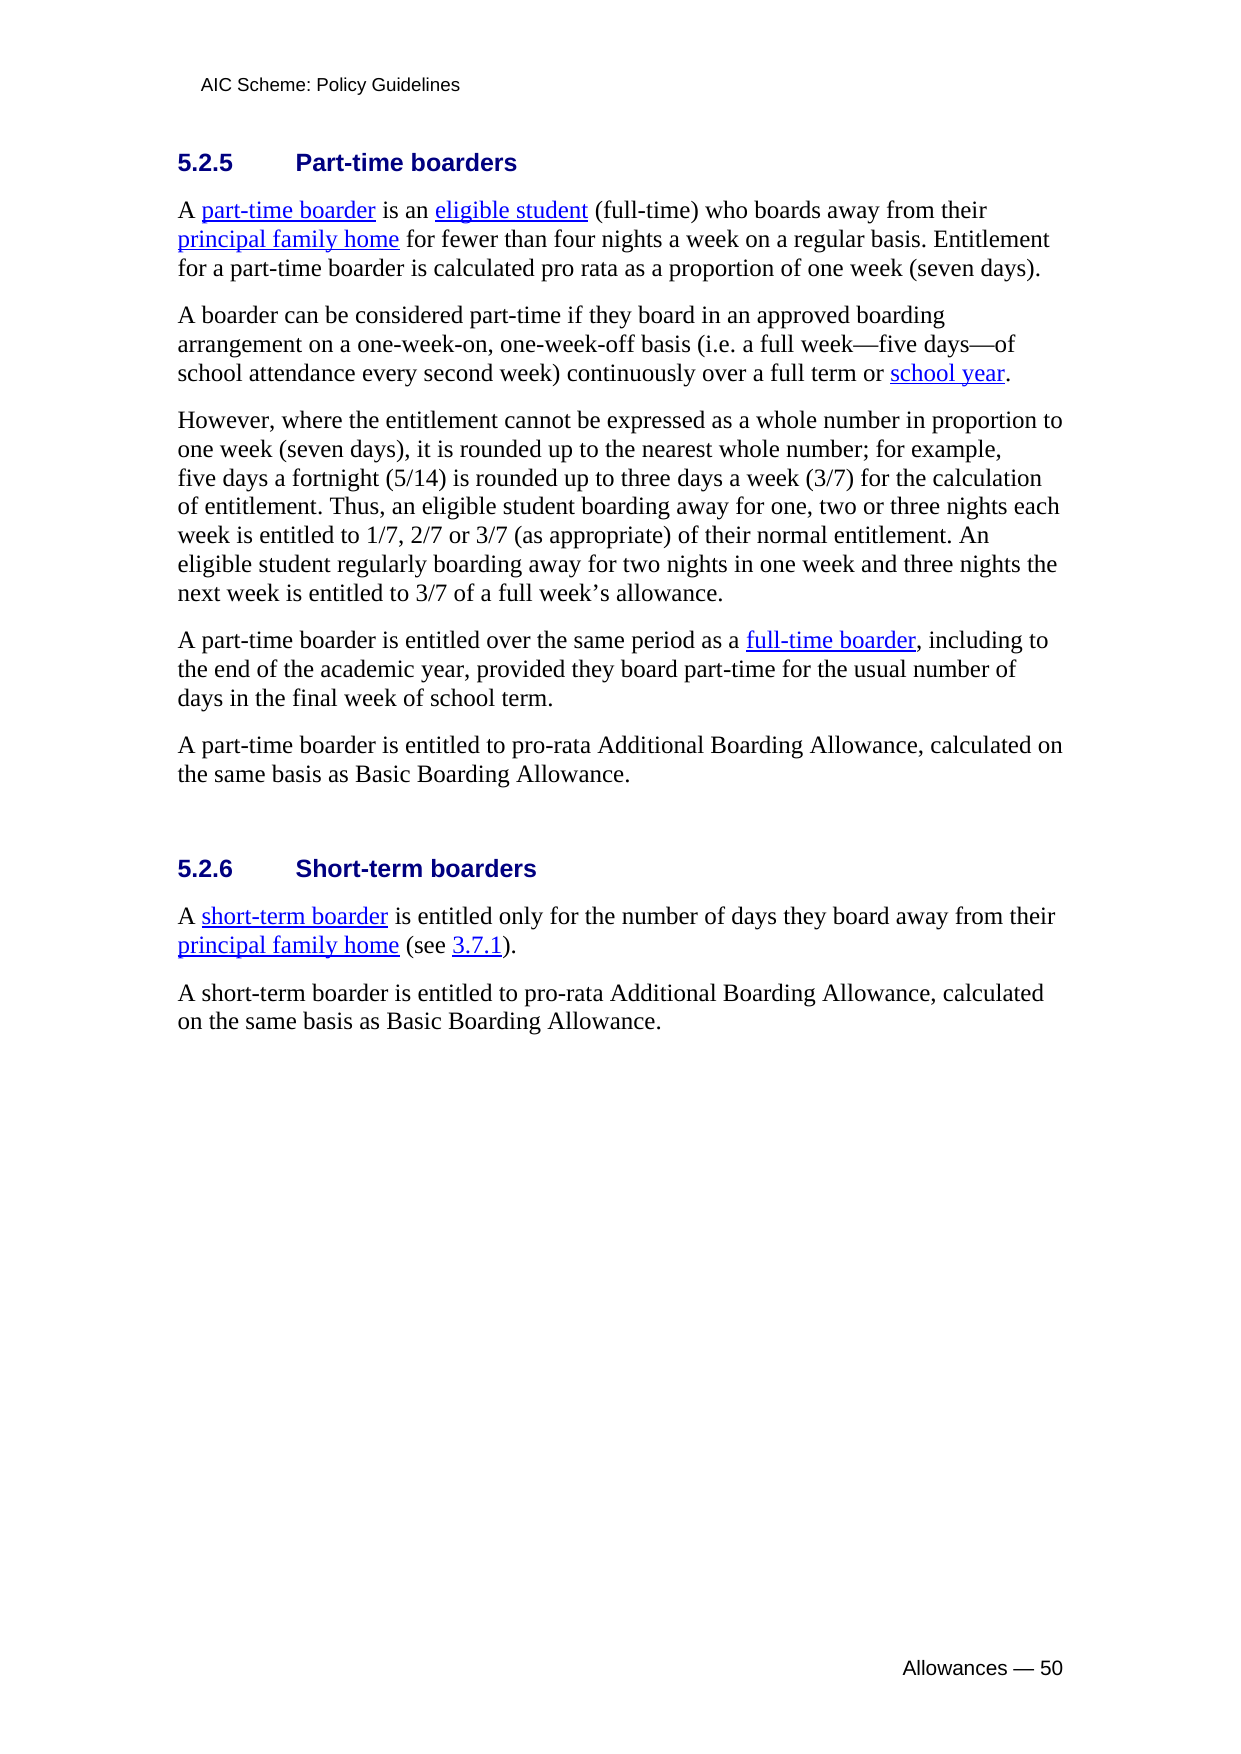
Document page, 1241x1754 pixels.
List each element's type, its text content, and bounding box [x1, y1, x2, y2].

text A short-term boarder entitled only for the number of days they board away from their principal family home (see 3.7.1). [177, 901, 1063, 959]
text A part-time boarder entitled to pro-rata Additional Boarding Allowance, calculated on the same bas as Basic Boarding Allowance. [177, 730, 1063, 788]
subtitle 5.2.6 Short-term boarders [177, 854, 1063, 883]
text A part-time boarder an eligible student (full-time) who boards away from their principal family home for fewer than four nights a week on a regular bas. Entitlement for a part-time boarder calculated pro rata as a proportion of one week (seven days). [177, 195, 1063, 281]
subtitle 5.2.5 Part-time boarders [177, 148, 1063, 176]
text However, where the entitlement cannot be expressed as a whole number in proportion to one week (seven days), it rounded up to the nearest whole number; for example, five days a fortnight (5/14) rounded up to three days a week (3/7) for the calculation of entitlement. Thus, an eligible student boarding away for one, two or three nights each week entitled to 1/7, 2/7 or 3/7 (as appropriate) of their normal entitlement. An eligible student regularly boarding away for two nights in one week and three nights the next week entitled to 3/7 of a full week’s allowance. [177, 405, 1063, 606]
text A part-time boarder entitled over the same period as a full-time boarder, including to the end of the academic year, provided they board part-time for the usual number of days in the final week of school term. [177, 625, 1063, 711]
text A boarder can be considered part-time if they board in an approved boarding arrangement on a one-week-on, one-week-off bas (i.e. a full week—five days—of school attendance every second week) continuously over a full term or school year. [177, 300, 1063, 386]
text A short-term boarder entitled to pro-rata Additional Boarding Allowance, calculated on the same bas as Basic Boarding Allowance. [177, 978, 1063, 1035]
